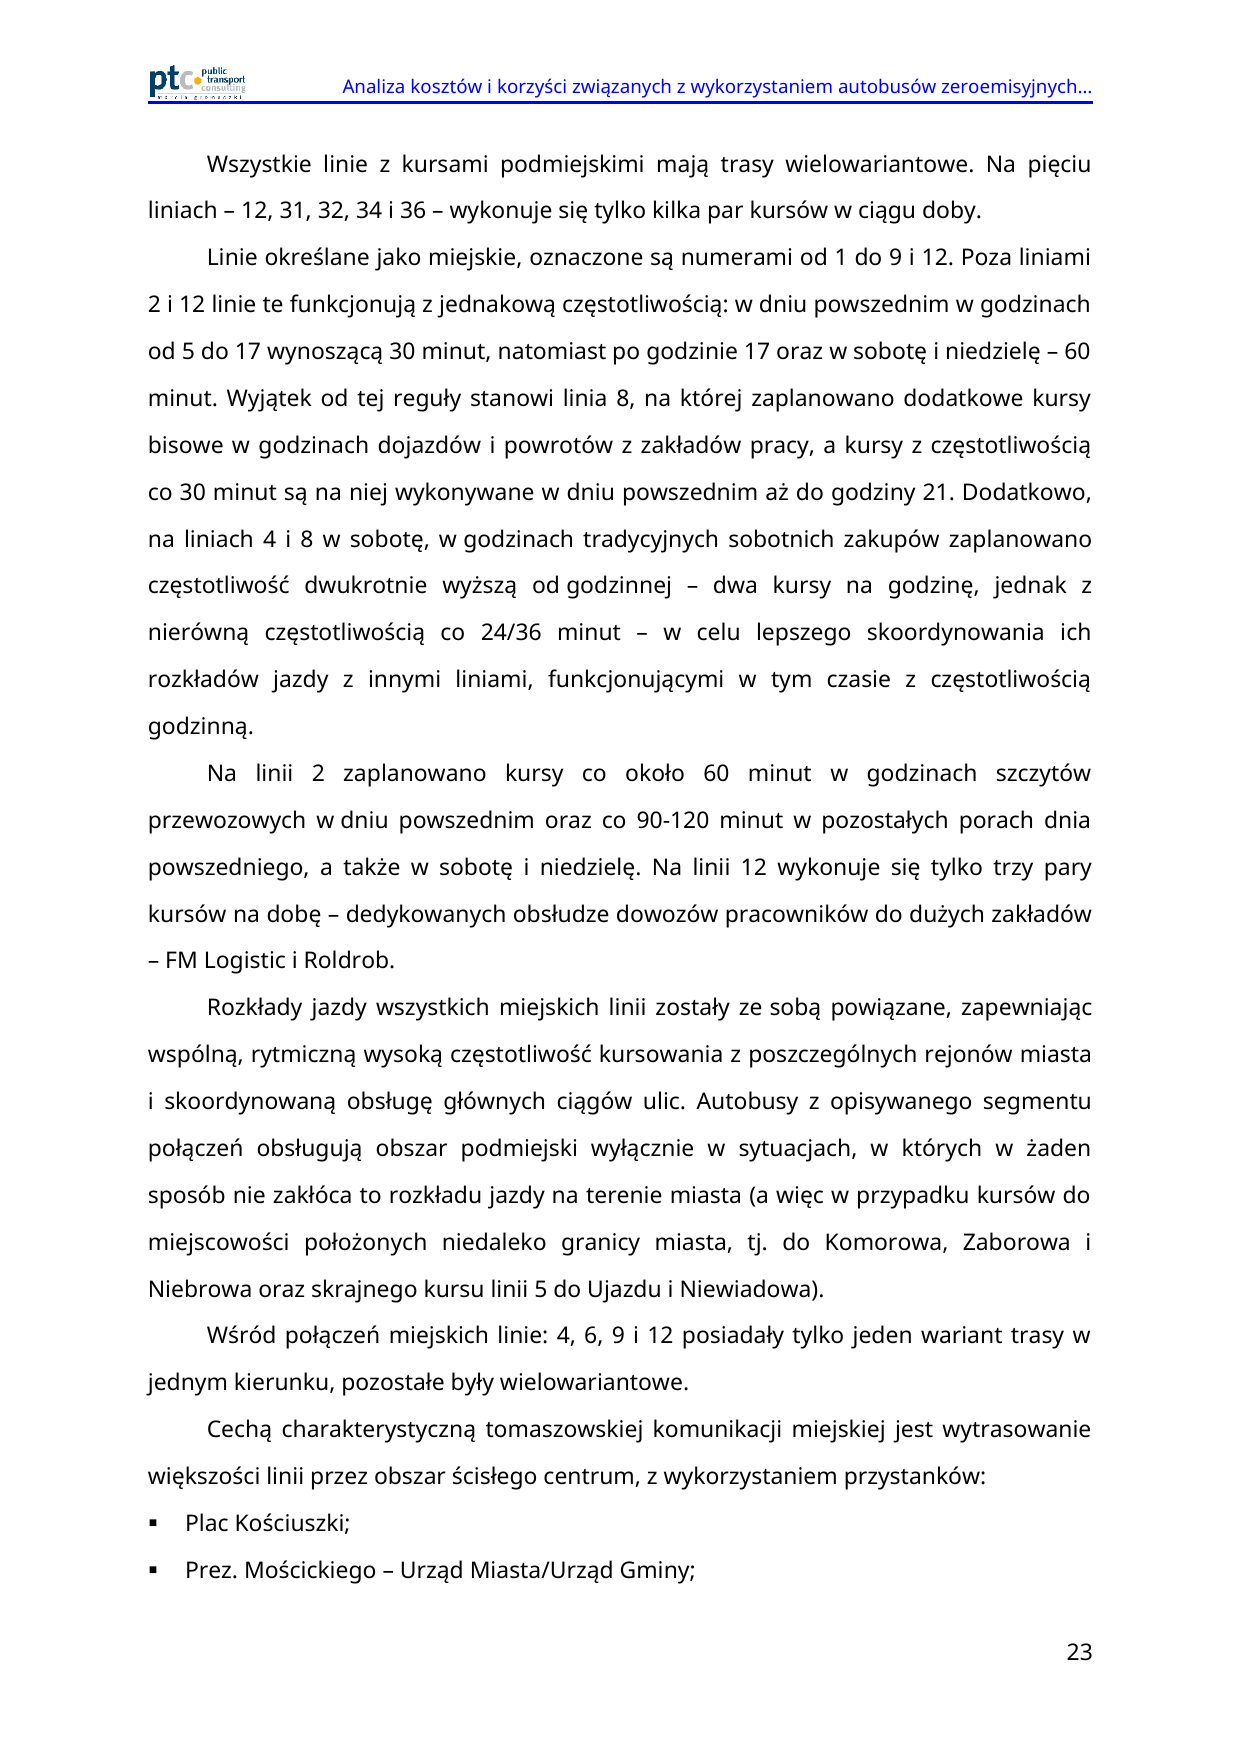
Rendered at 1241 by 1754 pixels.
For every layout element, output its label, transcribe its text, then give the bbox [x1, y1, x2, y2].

list Prez. Mościckiego – Urząd Miasta/Urząd Gminy; [148, 1554, 1093, 1585]
text Na linii 2 zaplanowano kursy co około 60 minut w godzinach szczytów przewozowych w dniu powszednim oraz co 90-120 minut w pozostałych porach dnia powszedniego, a także w sobotę i niedzielę. Na linii 12 wykonuje się tylko trzy pary kursów na dobę – dedykowanych obsłudze dowozów pracowników do dużych zakładów – FM Logistic i Roldrob. [148, 757, 1093, 976]
text Linie określane jako miejskie, oznaczone są numerami od 1 do 9 i 12. Poza liniami 2 i 12 linie te funkcjonują z jednakową częstotliwością: w dniu powszednim w godzinach od 5 do 17 wynoszącą 30 minut, natomiast po godzinie 17 oraz w sobotę i niedzielę – 60 minut. Wyjątek od tej reguły stanowi linia 8, na której zaplanowano dodatkowe kursy bisowe w godzinach dojazdów i powrotów z zakładów pracy, a kursy z częstotliwością co 30 minut są na niej wykonywane w dniu powszednim aż do godziny 21. Dodatkowo, na liniach 4 i 8 w sobotę, w godzinach tradycyjnych sobotnich zakupów zaplanowano częstotliwość dwukrotnie wyższą od godzinnej – dwa kursy na godzinę, jednak z nierówną częstotliwością co 24/36 minut – w celu lepszego skoordynowania ich rozkładów jazdy z innymi liniami, funkcjonującymi w tym czasie z częstotliwością godzinną. [148, 241, 1093, 741]
text Rozkłady jazdy wszystkich miejskich linii zostały ze sobą powiązane, zapewniając wspólną, rytmiczną wysoką częstotliwość kursowania z poszczególnych rejonów miasta i skoordynowaną obsługę głównych ciągów ulic. Autobusy z opisywanego segmentu połączeń obsługują obszar podmiejski wyłącznie w sytuacjach, w których w żaden sposób nie zakłóca to rozkładu jazdy na terenie miasta (a więc w przypadku kursów do miejscowości położonych niedaleko granicy miasta, tj. do Komorowa, Zaborowa i Niebrowa oraz skrajnego kursu linii 5 do Ujazdu i Niewiadowa). [148, 991, 1093, 1304]
text Wśród połączeń miejskich linie: 4, 6, 9 i 12 posiadały tylko jeden wariant trasy w jednym kierunku, pozostałe były wielowariantowe. [148, 1319, 1093, 1398]
list Plac Kościuszki; [148, 1507, 1093, 1538]
text Cechą charakterystyczną tomaszowskiej komunikacji miejskiej jest wytrasowanie większości linii przez obszar ścisłego centrum, z wykorzystaniem przystanków: [148, 1413, 1093, 1491]
text Wszystkie linie z kursami podmiejskimi mają trasy wielowariantowe. Na pięciu liniach – 12, 31, 32, 34 i 36 – wykonuje się tylko kilka par kursów w ciągu doby. [148, 148, 1093, 226]
picture [150, 65, 245, 100]
